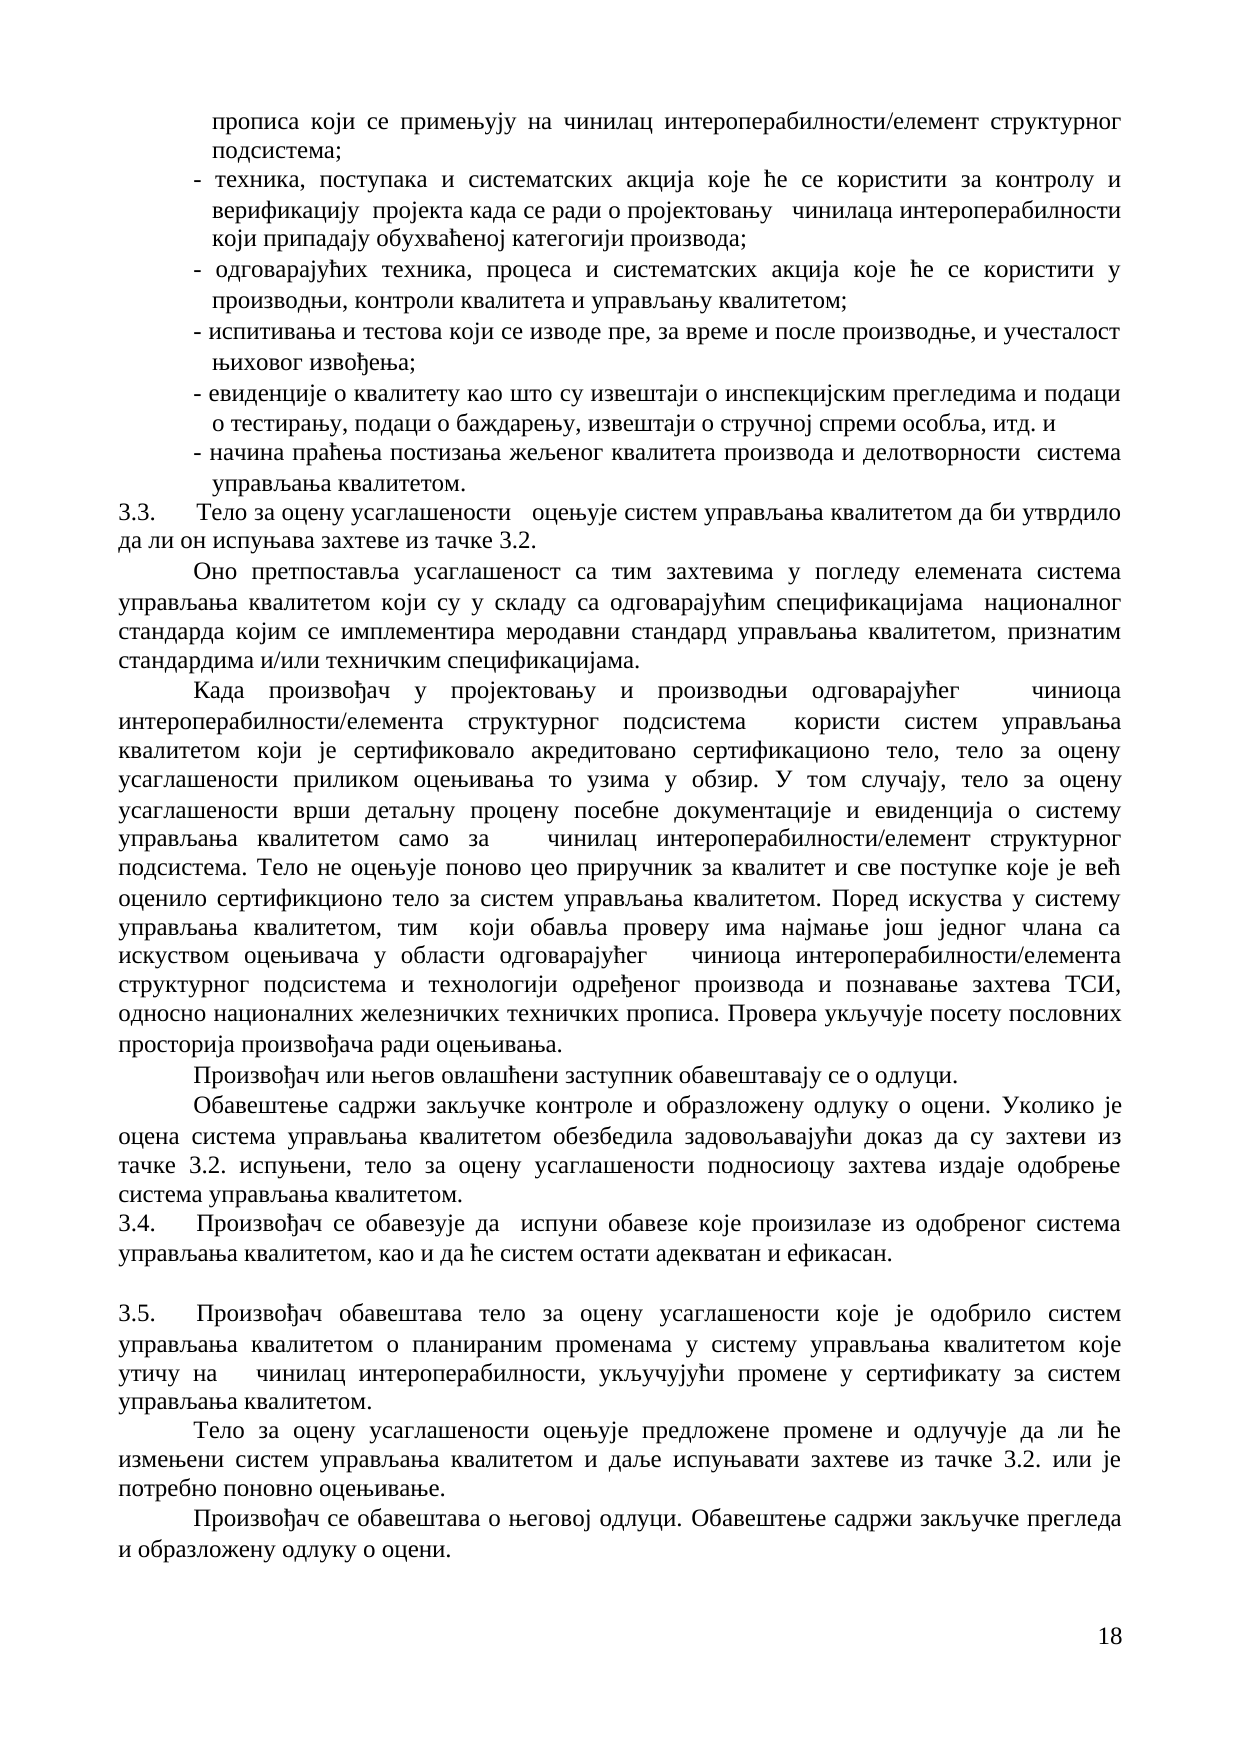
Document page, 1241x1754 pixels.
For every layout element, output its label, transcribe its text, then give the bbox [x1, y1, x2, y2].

text {0>The manufacturer or his authorised representative shall be notified of the decision.<}96{>Произвођач или његов овлашћени заступник обавештавају се о одлуци.<0} [118, 1060, 1122, 1091]
text {0>- the design control and design verification techniques, processes and systematic actions that will be used when designing the interoperability constituents pertaining to the product category covered,<}96{>- техника, поступака и систематских акција које ће се користити за контролу и верификацију пројекта када се ради о пројектовању чинилаца интероперабилности који припадају обухваћеној категогији производа;<0} [193, 164, 1122, 254]
text Т<0}{0>The notified body shall evaluate any proposed changes and decide whether the modified quality management system will continue to satisfy the requirements referred to in point 3.2 or whether a reassessment is necessary.<}96{>ТТТТело за оцену усаглашености оцењује предложене промене и одлучује да ли ће измењени систем управљања квалитетом и даље испуњавати захтеве из тачке 3.2. или је потребно поновно оцењивање.<0} [118, 1415, 1122, 1503]
text {0>It shall notify the manufacturer of its decision.<}96{>Произвођач се обавештава о његовој одлуци.<0} {0>The notification shall contain the conclusions of the examination and the reasoned assessment decision.<}96{>Обавештење садржи закључке прегледа и образложену одлуку о оцени.<0} [118, 1503, 1122, 1565]
text <0}{0>- the means of monitoring the achievement of the required design and product quality and the effective operation of the quality management system.<}96{>- начина праћења постизања жељеног квалитета производа и делотворности система управљања квалитетом. [193, 437, 1122, 497]
text {0>When the manufacturer operates a certified quality management system certified by an accredited certification body, for the design and manufacturing of the relevant interoperability constituent, the notified body shall take this into account in the assessment.<}96{>Када произвођач у пројектовању и производњи одговарајућег чиниоца интероперабилности/елемента структурног подсистема користи систем управљања квалитетом који је сертификовало акредитовано сертификационо тело, тело за оцену усаглашености приликом оцењивања то узима у обзир.<0} {0>In this case, the notified body will make a detailed assessment of quality management system specific documents and records of the interoperability constituent only.<}96{>У том случају, тело за оцену усаглашености врши детаљну процену посебне документације и евиденција о систему управљања квалитетом само за чинилац интероперабилности/елемент структурног подсистема.<0} Т{0>The notified body shall not assess again the entire quality manual and all the procedures already assessed by the quality management system certification body. In addition to experience in quality management systems, the auditing team shall have at least one member experienced as an assessor in the relevant interoperability constituent field and product technology concerned, and knowledge of the requirements of the TSI.<}0{>ТТело не оцењује поново цео приручник за квалитет и све поступке које је већ оценило сертификционо тело за систем управљања квалитетом. Поред искуства у систему управљања квалитетом, тим који обавља проверу има најмање још једног члана са искуством оцењивача у области одговарајућег чиниоца интероперабилности/елемента структурног подсистема и технологији одређеног производа и познавање захтева ТСИ, односно националних железничких техничких прописа.<0} Провера{0>The audit shall include an assessment visit to the manufacturer’s premises.<}96{>Контрола укључује посету пословних просторија произвођача ради оцењивања.<0} [118, 676, 1122, 1060]
text 3.3. Тело за оцену усаглашености {0>The notified body shall assess the quality management system to determine whether it satisfies the requirements referred to in point 3.2.<}96{> за зоцењује систем управљања квалитетом да би утврдило да ли он испуњава захтеве из тачке 3.2. <0} [118, 497, 1122, 556]
text {0>It shall presume conformity with those requirements in respect of the elements of the quality management system that comply with the corresponding specifications of the national standard that implements the relevant quality management standard, harmonised standard and/or technical specification.<}0{>Оно претпоставља усаглашеност са тим захтевима у погледу елемената система управљања квалитетом који су у складу са одговарајућим спецификацијама националног стандарда којим се имплементира меродавни стандард управљања квалитетом, признатим стандардима и/или техничким спецификацијама.<0} [118, 556, 1122, 676]
text {0>- the quality records, such as inspection reports and test data, calibration data, qualification reports on the personnel concerned, etc., and<}96{>- евиденције о квалитету као што су извештаји о инспекцијским прегледима и подаци о тестирању, подаци о баждарењу, извештаји о стручној спреми особља, итд. и [193, 378, 1122, 437]
text 3.4. {0>The manufacturer shall undertake to fulfil the obligations arising out of the quality management system as approved and to maintain it so that it remains adequate and efficient.<}96{>Произвођач се обавезује да испуни обавезе које произилазе из одобреног система управљања квалитетом, као и да ће систем остати адекватан и ефикасан. <0} [118, 1208, 1122, 1269]
text {0>- the corresponding manufacturing, quality control and quality management system techniques, processes and systematic actions that will be used,<}96{>- одговарајућих техника, процеса и систематских акција које ће се користити у производњи, контроли квалитета и управљању квалитетом;<0} [193, 254, 1122, 316]
text 3.5. {0>The manufacturer shall keep the notified body that has approved the quality management system informed of any intended change to the quality management system having impact on the interoperability constituent, including changes of quality management system certificate.<}96{>Произвођач обавештава тело за оцену усаглашености које је одобрило систем управљања квалитетом о планираним променама у систему управљања квалитетом које утичу на чинилац интероперабилности, укључујући промене у сертификату за систем управљања квалитетом. [118, 1298, 1122, 1415]
text {0>The notification shall contain the conclusions of the audit and the reasoned assessment decision.<}96{>Обавештење садржи закључке контроле и образложену одлуку о оцени.<0} {0>Where the assessment of the quality management system provided satisfying evidence that the requirements referred to in point 3.2 are met, the notified body shall issue a quality management system approval to the applicant.<}96{>Уколико је оцена система управљања квалитетом обезбедила задовољавајући доказ да су захтеви из тачке 3.2. испуњени, тело за оцену усаглашености подносиоцу захтева издаје одобрење система управљања квалитетом. [118, 1091, 1122, 1208]
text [193, 106, 1122, 164]
text {0>- the examinations and tests that will be carried out before, during and after manufacture, and the frequency with which they will be carried out,<}96{>- испитивања и тестова који се изводе пре, за време и после производње, и учесталост њиховог извођења; <0} [193, 316, 1122, 378]
